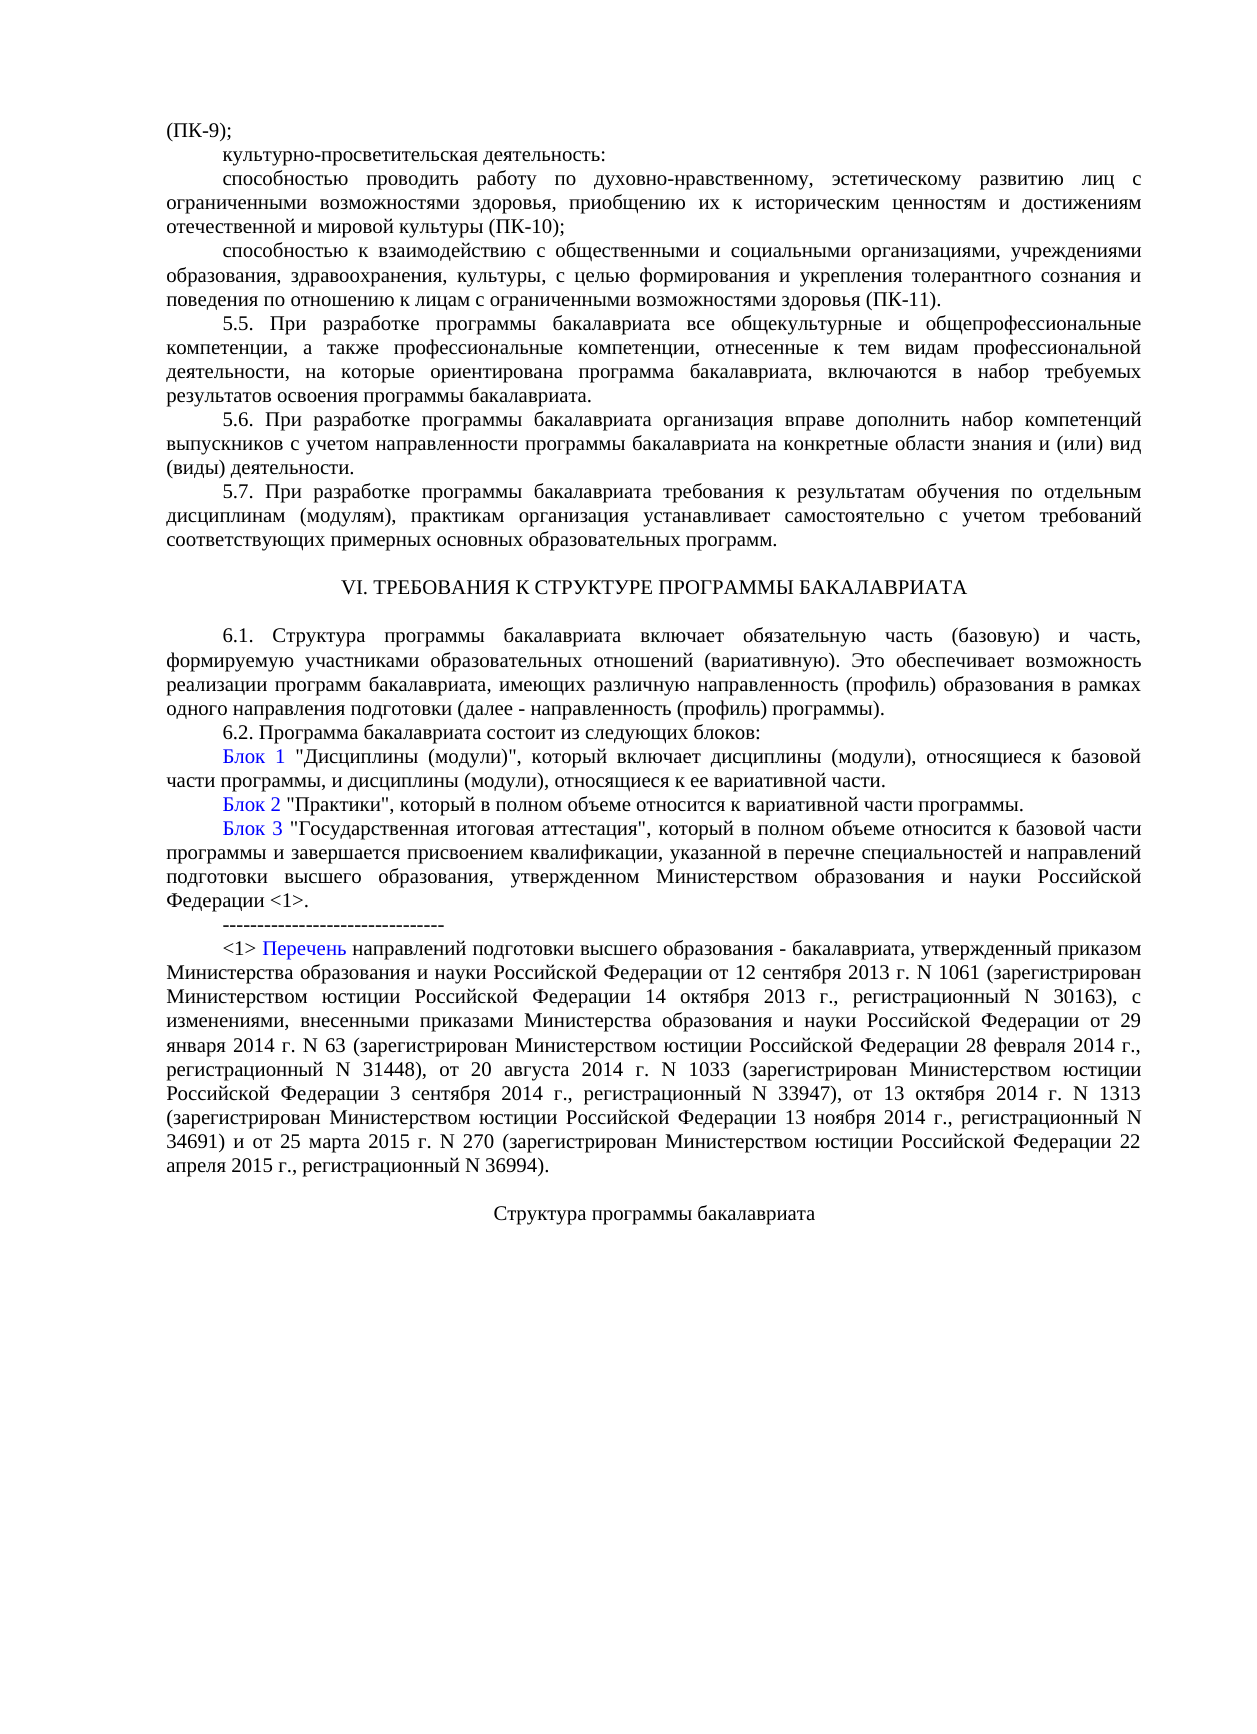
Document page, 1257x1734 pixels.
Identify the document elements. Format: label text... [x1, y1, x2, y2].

text Блок 3 "Государственная итоговая аттестация", который в полном объеме относится к базовой части программы и завершается присвоением квалификации, указанной в перечне специальностей и направлений подготовки высшего образования, утвержденном Министерством образования и науки Российской Федерации <1>. [166, 816, 1142, 912]
text 5.6. При разработке программы бакалавриата организация вправе дополнить набор компетенций выпускников с учетом направленности программы бакалавриата на конкретные области знания и (или) вид (виды) деятельности. [166, 407, 1142, 479]
text Структура программы бакалавриата [166, 1201, 1142, 1225]
text способностью проводить работу по духовно-нравственному, эстетическому развитию лиц с ограниченными возможностями здоровья, приобщению их к историческим ценностям и достижениям отечественной и мировой культуры (ПК-10); [166, 166, 1142, 238]
text Блок 2 "Практики", который в полном объеме относится к вариативной части программы. [166, 792, 1142, 816]
text 5.7. При разработке программы бакалавриата требования к результатам обучения по отдельным дисциплинам (модулям), практикам организация устанавливает самостоятельно с учетом требований соответствующих примерных основных образовательных программ. [166, 479, 1142, 551]
text VI. ТРЕБОВАНИЯ К СТРУКТУРЕ ПРОГРАММЫ БАКАЛАВРИАТА [166, 575, 1142, 599]
text 5.5. При разработке программы бакалавриата все общекультурные и общепрофессиональные компетенции, а также профессиональные компетенции, отнесенные к тем видам профессиональной деятельности, на которые ориентирована программа бакалавриата, включаются в набор требуемых результатов освоения программы бакалавриата. [166, 311, 1142, 407]
text <1> Перечень направлений подготовки высшего образования - бакалавриата, утвержденный приказом Министерства образования и науки Российской Федерации от 12 сентября 2013 г. N 1061 (зарегистрирован Министерством юстиции Российской Федерации 14 октября 2013 г., регистрационный N 30163), с изменениями, внесенными приказами Министерства образования и науки Российской Федерации от 29 января 2014 г. N 63 (зарегистрирован Министерством юстиции Российской Федерации 28 февраля 2014 г., регистрационный N 31448), от 20 августа 2014 г. N 1033 (зарегистрирован Министерством юстиции Российской Федерации 3 сентября 2014 г., регистрационный N 33947), от 13 октября 2014 г. N 1313 (зарегистрирован Министерством юстиции Российской Федерации 13 ноября 2014 г., регистрационный N 34691) и от 25 марта 2015 г. N 270 (зарегистрирован Министерством юстиции Российской Федерации 22 апреля 2015 г., регистрационный N 36994). [166, 936, 1142, 1177]
text Блок 1 "Дисциплины (модули)", который включает дисциплины (модули), относящиеся к базовой части программы, и дисциплины (модули), относящиеся к ее вариативной части. [166, 744, 1142, 792]
text 6.2. Программа бакалавриата состоит из следующих блоков: [166, 720, 1142, 744]
text способностью к взаимодействию с общественными и социальными организациями, учреждениями образования, здравоохранения, культуры, с целью формирования и укрепления толерантного сознания и поведения по отношению к лицам с ограниченными возможностями здоровья (ПК-11). [166, 238, 1142, 311]
text 6.1. Структура программы бакалавриата включает обязательную часть (базовую) и часть, формируемую участниками образовательных отношений (вариативную). Это обеспечивает возможность реализации программ бакалавриата, имеющих различную направленность (профиль) образования в рамках одного направления подготовки (далее - направленность (профиль) программы). [166, 623, 1142, 720]
text культурно-просветительская деятельность: [166, 142, 1142, 166]
text -------------------------------- [166, 912, 1142, 936]
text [166, 118, 1142, 142]
